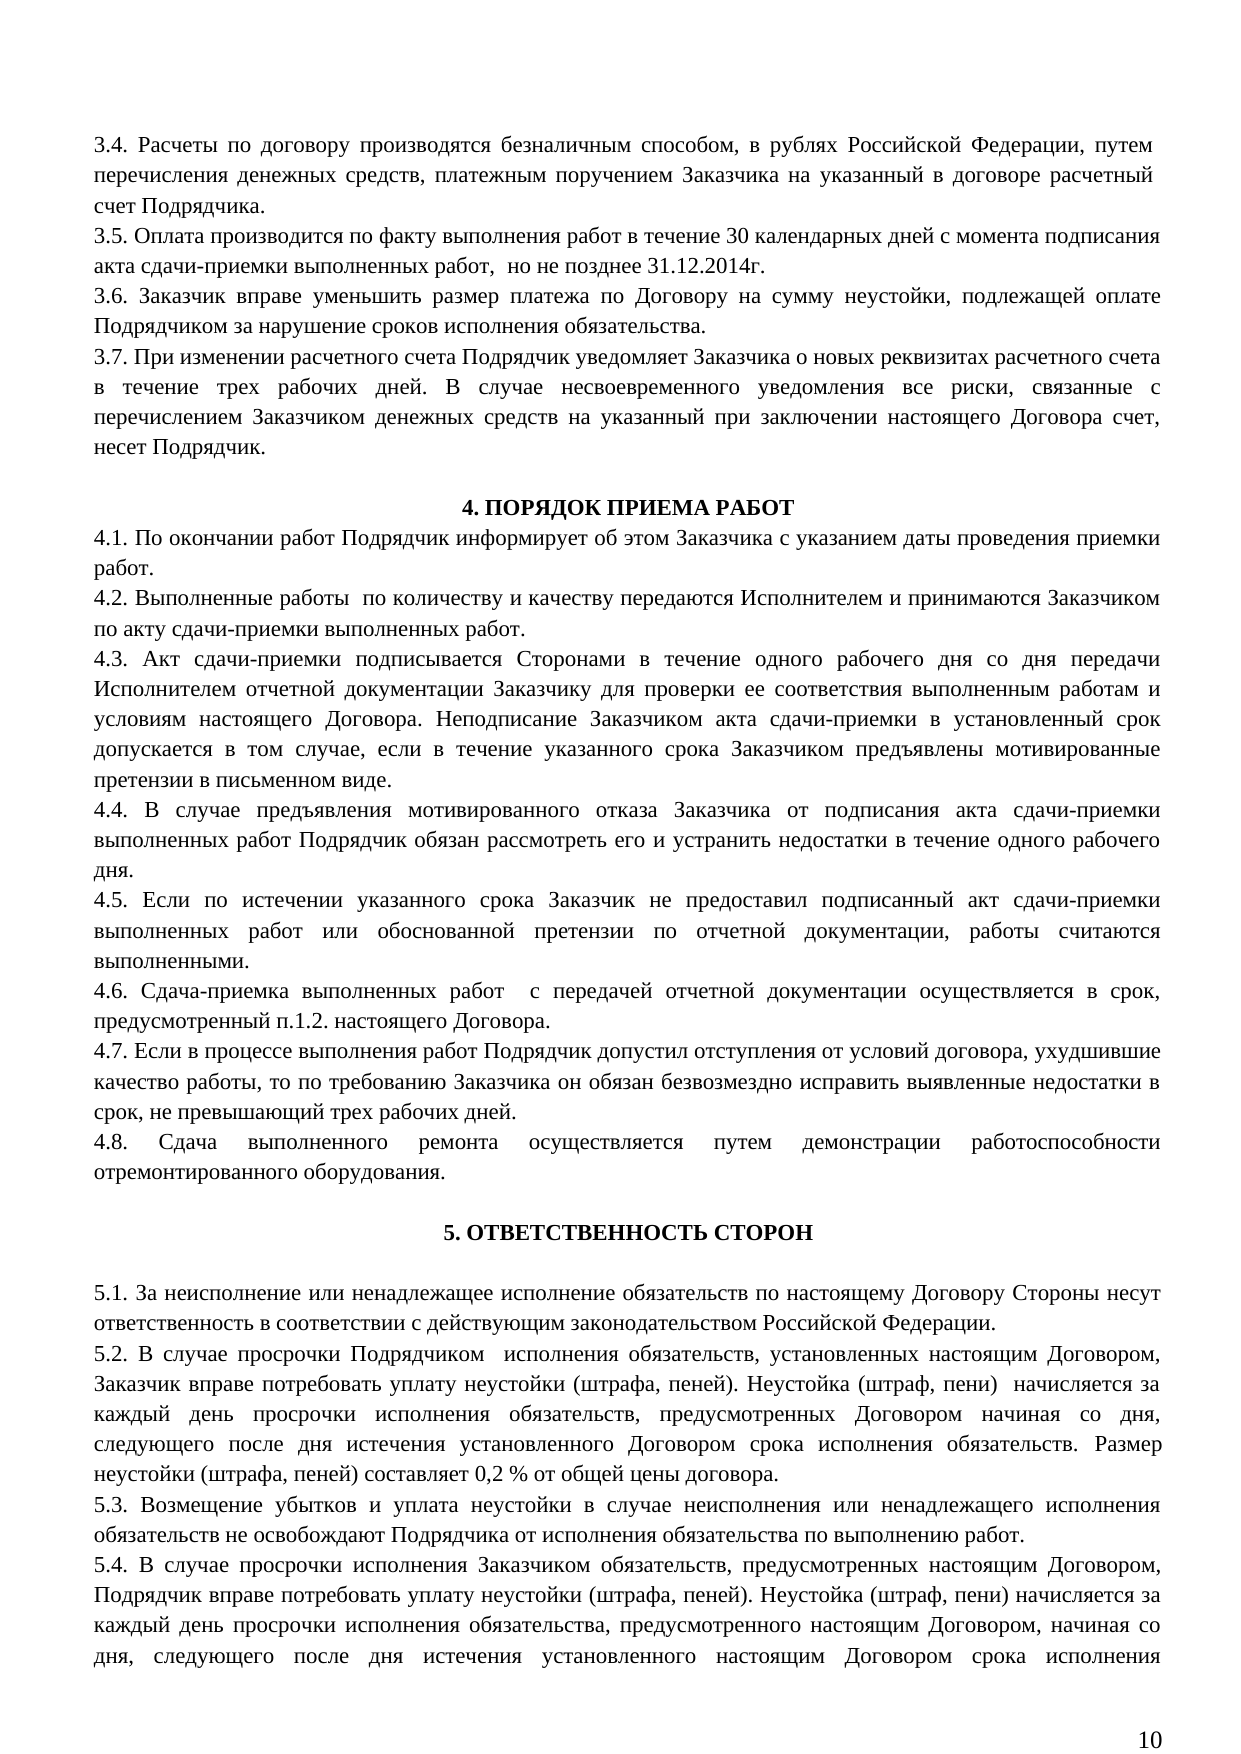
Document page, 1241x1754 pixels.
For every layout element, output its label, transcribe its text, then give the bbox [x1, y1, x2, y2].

text 5.1. За неисполнение или ненадлежащее исполнение обязательств по настоящему Договору Стороны несут ответственность в соответствии с действующим законодательством Российской Федерации. [94, 1279, 1162, 1336]
text 4.1. По окончании работ Подрядчик информирует об этом Заказчика с указанием даты проведения приемки работ. [94, 524, 1162, 581]
text 4.3. Акт сдачи-приемки подписывается Сторонами в течение одного рабочего дня со дня передачи Исполнителем отчетной документации Заказчику для проверки ее соответствия выполненным работам и условиям настоящего Договора. Неподписание Заказчиком акта сдачи-приемки в установленный срок допускается в том случае, если в течение указанного срока Заказчиком предъявлены мотивированные претензии в письменном виде. [94, 645, 1162, 792]
text 4.7. Если в процессе выполнения работ Подрядчик допустил отступления от условий договора, ухудшившие качество работы, то по требованию Заказчика он обязан безвозмездно исправить выявленные недостатки в срок, не превышающий трех рабочих дней. [94, 1037, 1162, 1124]
text 3.4. Расчеты по договору производятся безналичным способом, в рублях Российской Федерации, путем перечисления денежных средств, платежным поручением Заказчика на указанный в договоре расчетный счет Подрядчика. [94, 131, 1155, 218]
text 3.6. Заказчик вправе уменьшить размер платежа по Договору на сумму неустойки, подлежащей оплате Подрядчиком за нарушение сроков исполнения обязательства. [94, 282, 1162, 339]
text 3.5. Оплата производится по факту выполнения работ в течение 30 календарных дней с момента подписания акта сдачи-приемки выполненных работ, но не позднее 31.12.2014г. [94, 222, 1162, 278]
text 3.7. При изменении расчетного счета Подрядчик уведомляет Заказчика о новых реквизитах расчетного счета в течение трех рабочих дней. В случае несвоевременного уведомления все риски, связанные с перечислением Заказчиком денежных средств на указанный при заключении настоящего Договора счет, несет Подрядчик. [94, 343, 1162, 460]
text 5. ОТВЕТСТВЕННОСТЬ СТОРОН [94, 1219, 1162, 1245]
text 4.6. Сдача-приемка выполненных работ с передачей отчетной документации осуществляется в срок, предусмотренный п.1.2. настоящего Договора. [94, 977, 1162, 1034]
text 5.2. В случае просрочки Подрядчиком исполнения обязательств, установленных настоящим Договором, Заказчик вправе потребовать уплату неустойки (штрафа, пеней). Неустойка (штраф, пени) начисляется за каждый день просрочки исполнения обязательств, предусмотренных Договором начиная со дня, следующего после дня истечения установленного Договором срока исполнения обязательств. Размер неустойки (штрафа, пеней) составляет 0,2 % от общей цены договора. [94, 1339, 1162, 1487]
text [94, 1551, 1162, 1668]
text 4.5. Если по истечении указанного срока Заказчик не предоставил подписанный акт сдачи-приемки выполненных работ или обоснованной претензии по отчетной документации, работы считаются выполненными. [94, 886, 1162, 973]
text 4.2. Выполненные работы по количеству и качеству передаются Исполнителем и принимаются Заказчиком по акту сдачи-приемки выполненных работ. [94, 584, 1162, 641]
text 5.3. Возмещение убытков и уплата неустойки в случае неисполнения или ненадлежащего исполнения обязательств не освобождают Подрядчика от исполнения обязательства по выполнению работ. [94, 1491, 1162, 1547]
text 4. ПОРЯДОК ПРИЕМА РАБОТ [94, 494, 1162, 520]
text 4.8. Сдача выполненного ремонта осуществляется путем демонстрации работоспособности отремонтированного оборудования. [94, 1128, 1162, 1185]
text 4.4. В случае предъявления мотивированного отказа Заказчика от подписания акта сдачи-приемки выполненных работ Подрядчик обязан рассмотреть его и устранить недостатки в течение одного рабочего дня. [94, 796, 1162, 883]
